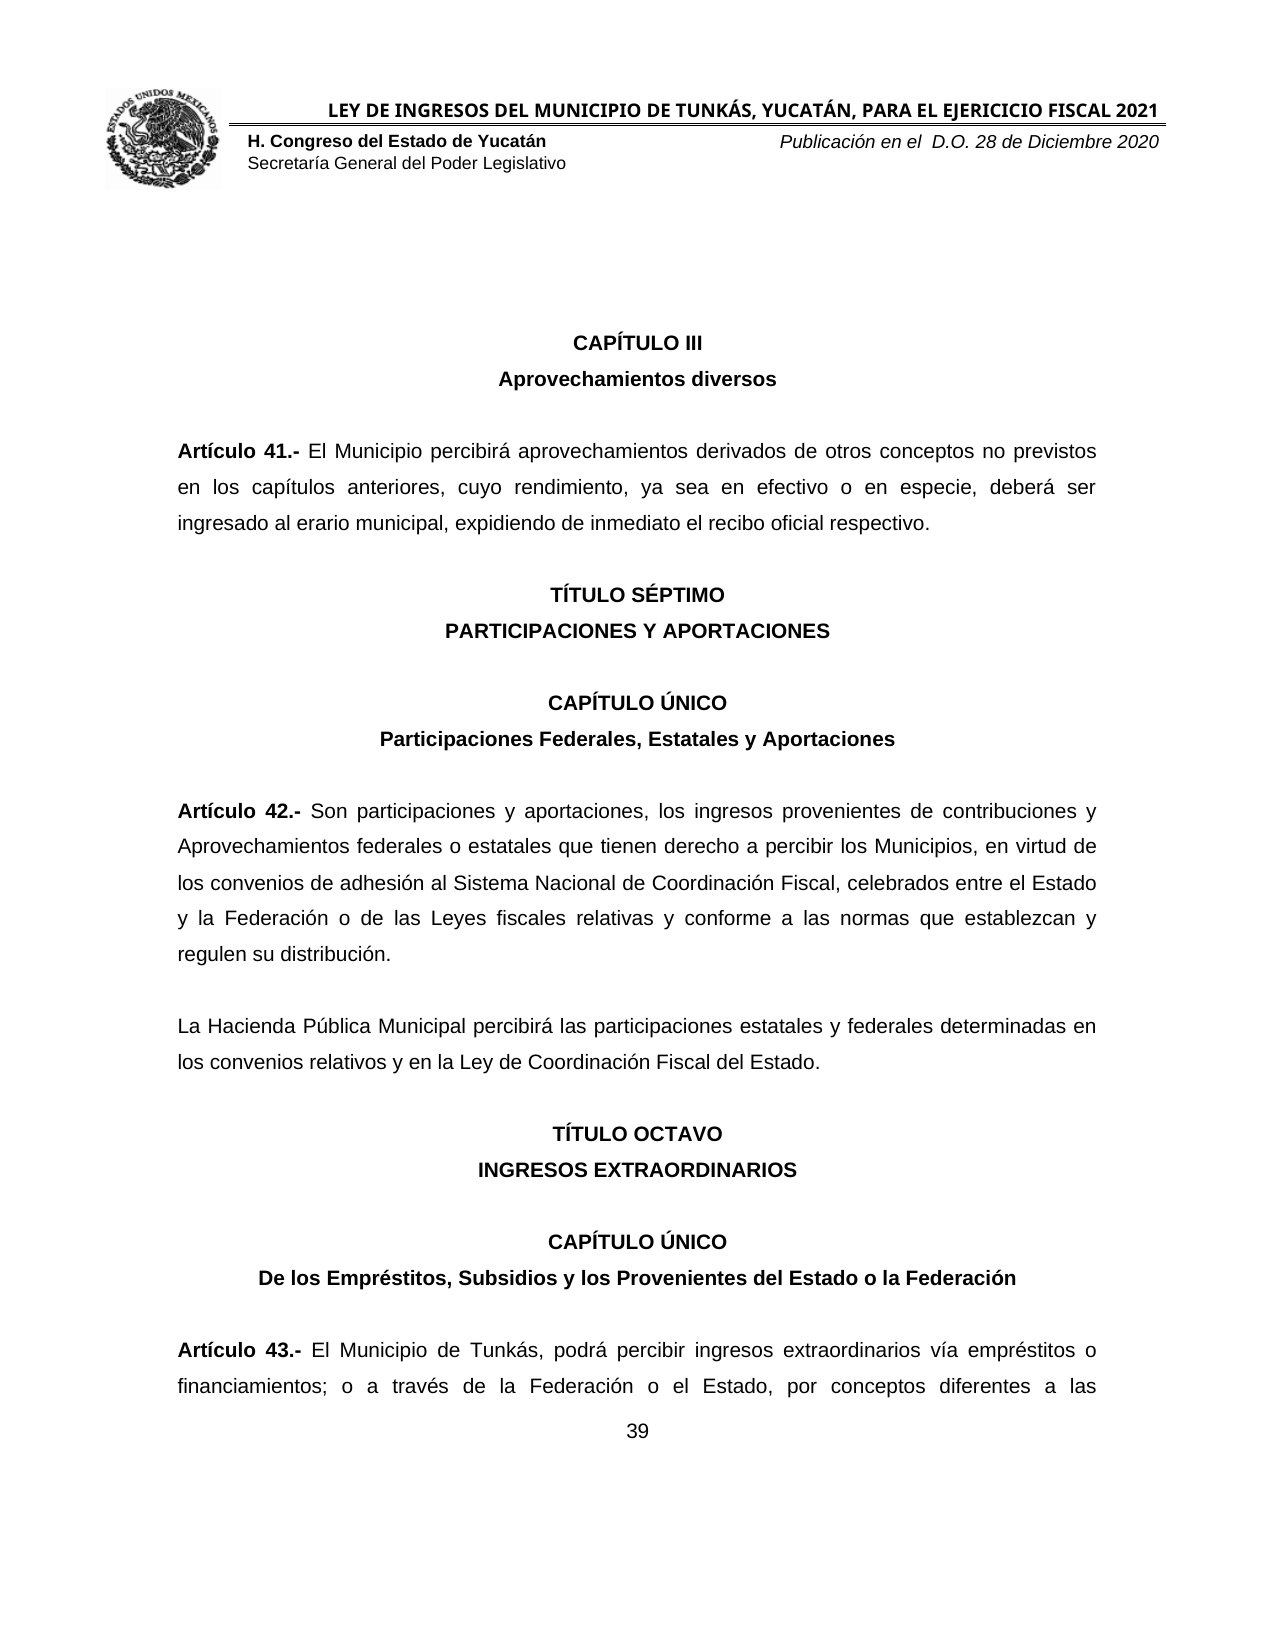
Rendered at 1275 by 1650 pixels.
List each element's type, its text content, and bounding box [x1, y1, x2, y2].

text Participaciones Federales, Estatales y Aportaciones [177, 727, 1098, 751]
text INGRESOS EXTRAORDINARIOS [177, 1158, 1098, 1182]
text TÍTULO OCTAVO [177, 1122, 1098, 1146]
text CAPÍTULO III [177, 331, 1098, 355]
text Artículo 42.- Son participaciones y aportaciones, los ingresos provenientes de contribuciones y Aprovechamientos federales o estatales que tienen derecho a percibir los Municipios, en virtud de los convenios de adhesión al Sistema Nacional de Coordinación Fiscal, celebrados entre el Estado y la Federación o de las Leyes fiscales relativas y conforme a las normas que establezcan y regulen su distribución. [177, 798, 1098, 966]
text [177, 1337, 1098, 1397]
text CAPÍTULO ÚNICO [177, 1230, 1098, 1254]
text La Hacienda Pública Municipal percibirá las participaciones estatales y federales determinadas en los convenios relativos y en la Ley de Coordinación Fiscal del Estado. [177, 1014, 1098, 1074]
text TÍTULO SÉPTIMO [177, 583, 1098, 607]
text CAPÍTULO ÚNICO [177, 691, 1098, 714]
text Artículo 41.- El Municipio percibirá aprovechamientos derivados de otros conceptos no previstos en los capítulos anteriores, cuyo rendimiento, ya sea en efectivo o en especie, deberá ser ingresado al erario municipal, expidiendo de inmediato el recibo oficial respectivo. [177, 439, 1098, 535]
text De los Empréstitos, Subsidios y los Provenientes del Estado o la Federación [177, 1266, 1098, 1289]
text Aprovechamientos diversos [177, 367, 1098, 391]
text PARTICIPACIONES Y APORTACIONES [177, 619, 1098, 643]
